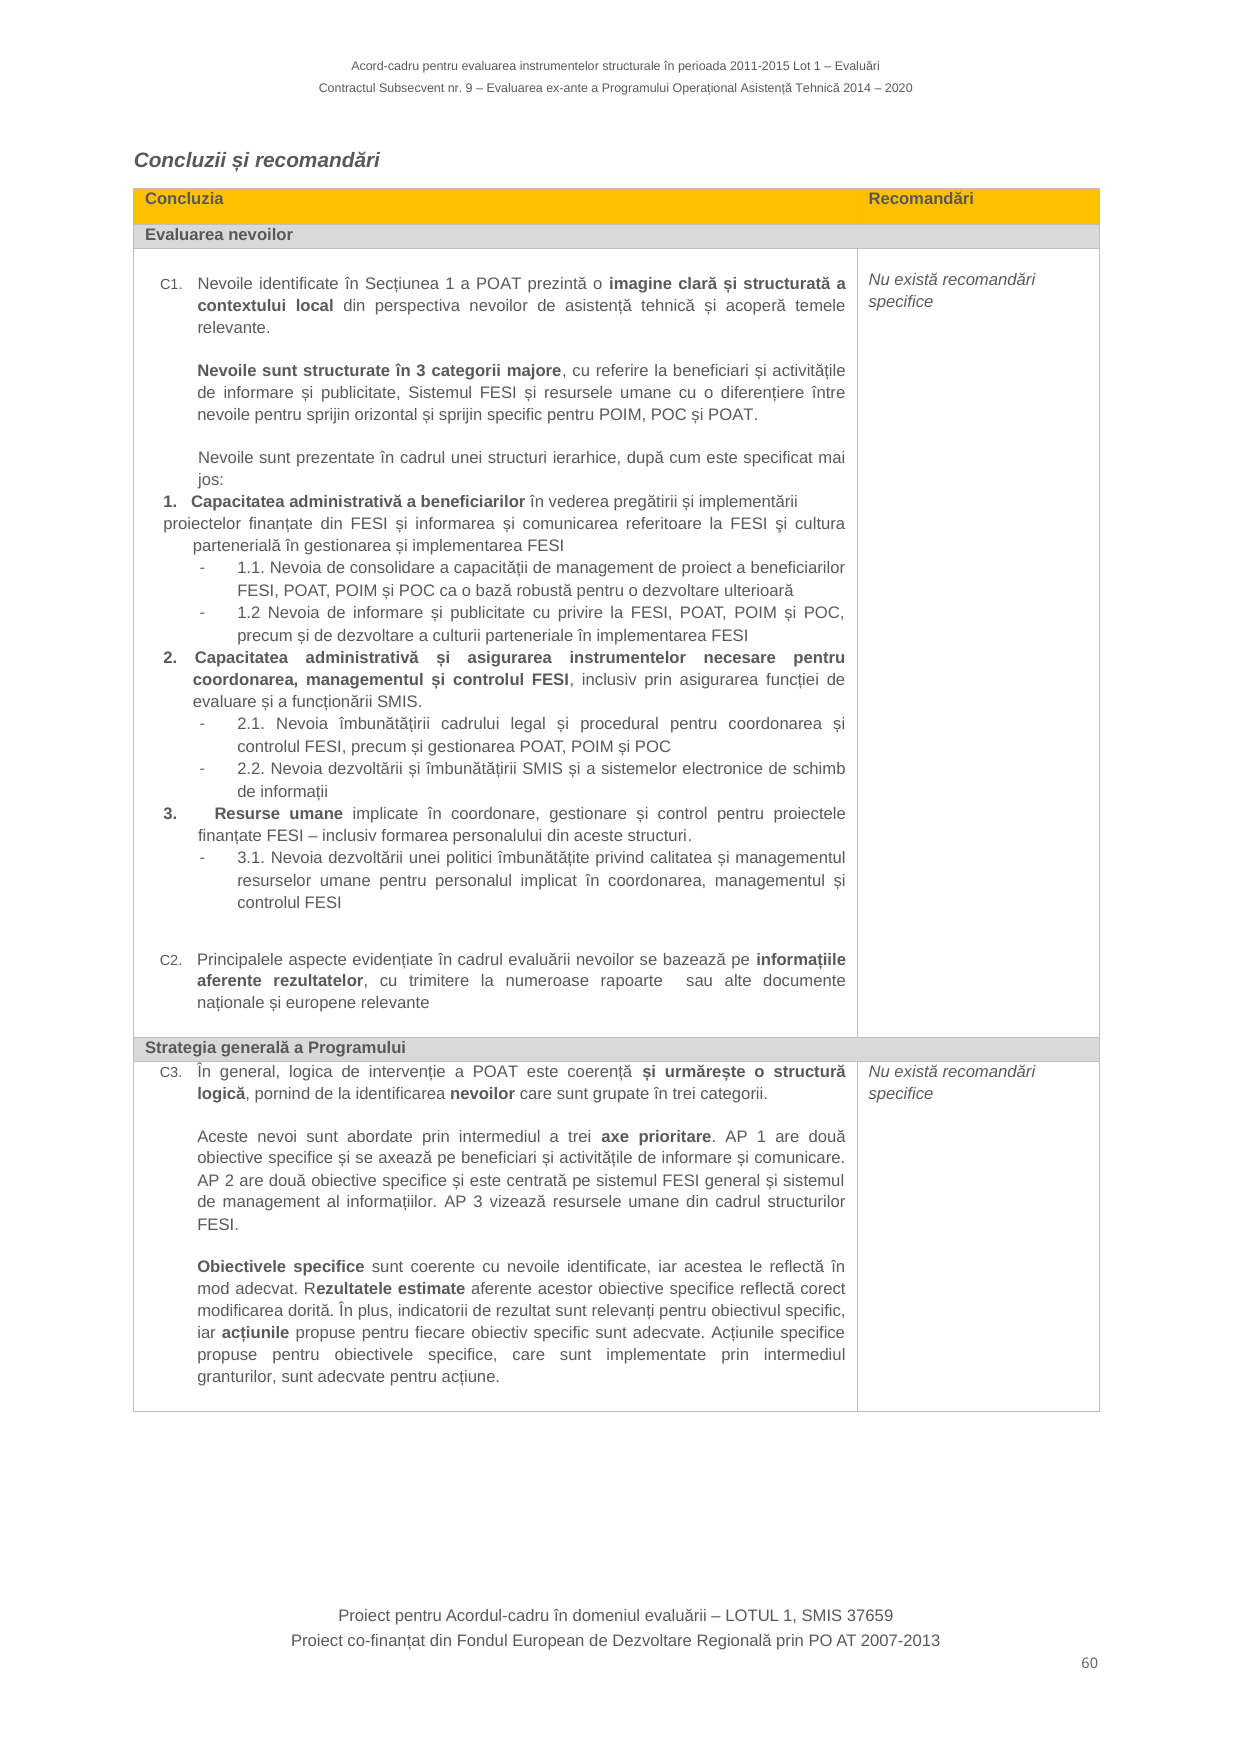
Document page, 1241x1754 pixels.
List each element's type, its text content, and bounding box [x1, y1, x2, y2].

table_header Concluzia [134, 189, 857, 224]
table_cell Nu există recomandări specifice [858, 1062, 1099, 1411]
table_cell Evaluarea nevoilor [134, 225, 1099, 248]
table_cell Strategia generală a Programului [134, 1038, 1099, 1061]
table_cell În general, logica de intervenție a POAT este coerență și urmărește o structură logică, pornind de la identificarea nevoilor care sunt grupate în trei categorii. Aceste nevoi sunt abordate prin intermediul a trei axe prioritare. AP 1 are două obiective specifice și se axează pe beneficiari și activitățile de informare și comunicare. AP 2 are două obiective specifice și este centrată pe sistemul FESI general și sistemul de management al informațiilor. AP 3 vizează resursele umane din cadrul structurilor FESI. Obiectivele specifice sunt coerente cu nevoile identificate, iar acestea le reflectă în mod adecvat. Rezultatele estimate aferente acestor obiective specifice reflectă corect modificarea dorită. În plus, indicatorii de rezultat sunt relevanți pentru obiectivul specific, iar acțiunile propuse pentru fiecare obiectiv specific sunt adecvate. Acțiunile specifice propuse pentru obiectivele specifice, care sunt implementate prin intermediul granturilor, sunt adecvate pentru acțiune. [134, 1062, 857, 1411]
text Concluzii și recomandări [133, 148, 1098, 172]
table_header Recomandări [858, 189, 1099, 224]
table_cell Nu există recomandări specifice [858, 249, 1099, 1037]
table_cell Nevoile identificate în Secțiunea 1 a POAT prezintă o imagine clară și structurată a contextului local din perspectiva nevoilor de asistență tehnică și acoperă temele relevante. Nevoile sunt structurate în 3 categorii majore, cu referire la beneficiari și activitățile de informare și publicitate, Sistemul FESI și resursele umane cu o diferențiere între nevoile pentru sprijin orizontal și sprijin specific pentru POIM, POC și POAT. Nevoile sunt prezentate în cadrul unei structuri ierarhice, după cum este specificat mai jos: 1. Capacitatea administrativă a beneficiarilor în vederea pregătirii și implementării proiectelor finanțate din FESI și informarea și comunicarea referitoare la FESI şi cultura partenerială în gestionarea și implementarea FESI 1.1. Nevoia de consolidare a capacității de management de proiect a beneficiarilor FESI, POAT, POIM și POC ca o bază robustă pentru o dezvoltare ulterioară 1.2 Nevoia de informare și publicitate cu privire la FESI, POAT, POIM și POC, precum și de dezvoltare a culturii parteneriale în implementarea FESI 2. Capacitatea administrativă și asigurarea instrumentelor necesare pentru coordonarea, managementul și controlul FESI, inclusiv prin asigurarea funcției de evaluare și a funcționării SMIS. 2.1. Nevoia îmbunătățirii cadrului legal și procedural pentru coordonarea și controlul FESI, precum și gestionarea POAT, POIM și POC 2.2. Nevoia dezvoltării și îmbunătățirii SMIS și a sistemelor electronice de schimb de informații 3. Resurse umane implicate în coordonare, gestionare și control pentru proiectele finanțate FESI – inclusiv formarea personalului din aceste structuri. 3.1. Nevoia dezvoltării unei politici îmbunătățite privind calitatea și managementul resurselor umane pentru personalul implicat în coordonarea, managementul și controlul FESI Principalele aspecte evidențiate în cadrul evaluării nevoilor se bazează pe informațiile aferente rezultatelor, cu trimitere la numeroase rapoarte sau alte documente naționale și europene relevante [134, 249, 857, 1037]
